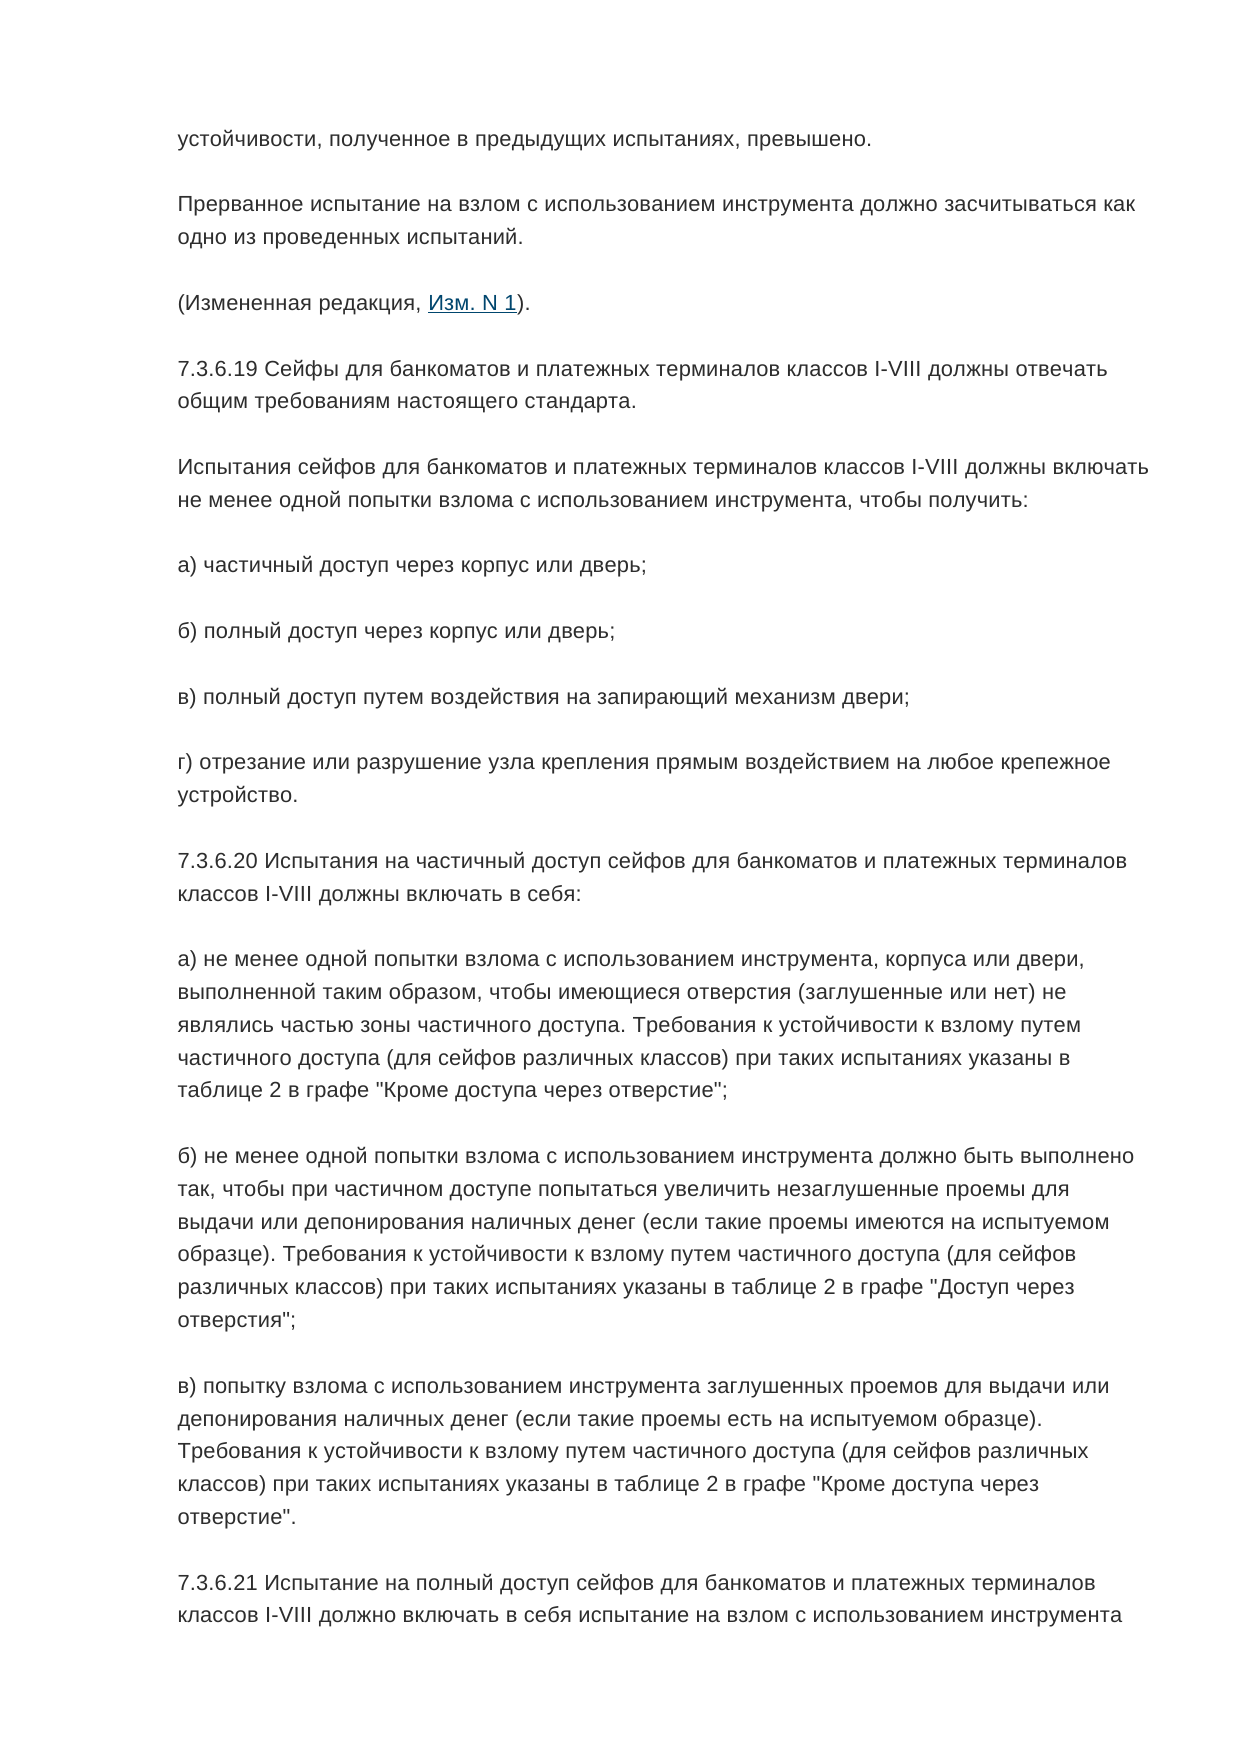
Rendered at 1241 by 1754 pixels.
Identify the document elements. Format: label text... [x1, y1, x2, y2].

text а) не менее одной попытки взлома с использованием инструмента, корпуса или двери, выполненной таким образом, чтобы имеющиеся отверстия (заглушенные или нет) не являлись частью зоны частичного доступа. Требования к устойчивости к взлому путем частичного доступа (для сейфов различных классов) при таких испытаниях указаны в таблице 2 в графе "Кроме доступа через отверстие"; [177, 938, 1152, 1135]
text 7.3.6.20 Испытания на частичный доступ сейфов для банкоматов и платежных терминалов классов I-VIII должны включать в себя: [177, 840, 1152, 938]
text в) попытку взлома с использованием инструмента заглушенных проемов для выдачи или депонирования наличных денег (если такие проемы есть на испытуемом образце). Требования к устойчивости к взлому путем частичного доступа (для сейфов различных классов) при таких испытаниях указаны в таблице 2 в графе "Кроме доступа через отверстие". [177, 1365, 1152, 1562]
text г) отрезание или разрушение узла крепления прямым воздействием на любое крепежное устройство. [177, 742, 1152, 840]
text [177, 1562, 1152, 1627]
text а) частичный доступ через корпус или дверь; [177, 545, 1152, 610]
text 7.3.6.19 Сейфы для банкоматов и платежных терминалов классов I-VIII должны отвечать общим требованиям настоящего стандарта. Испытания сейфов для банкоматов и платежных терминалов классов I-VIII должны включать не менее одной попытки взлома с использованием инструмента, чтобы получить: [177, 348, 1152, 545]
text в) полный доступ путем воздействия на запирающий механизм двери; [177, 676, 1152, 742]
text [177, 118, 1152, 348]
text б) полный доступ через корпус или дверь; [177, 610, 1152, 676]
text б) не менее одной попытки взлома с использованием инструмента должно быть выполнено так, чтобы при частичном доступе попытаться увеличить незаглушенные проемы для выдачи или депонирования наличных денег (если такие проемы имеются на испытуемом образце). Требования к устойчивости к взлому путем частичного доступа (для сейфов различных классов) при таких испытаниях указаны в таблице 2 в графе "Доступ через отверстия"; [177, 1135, 1152, 1365]
